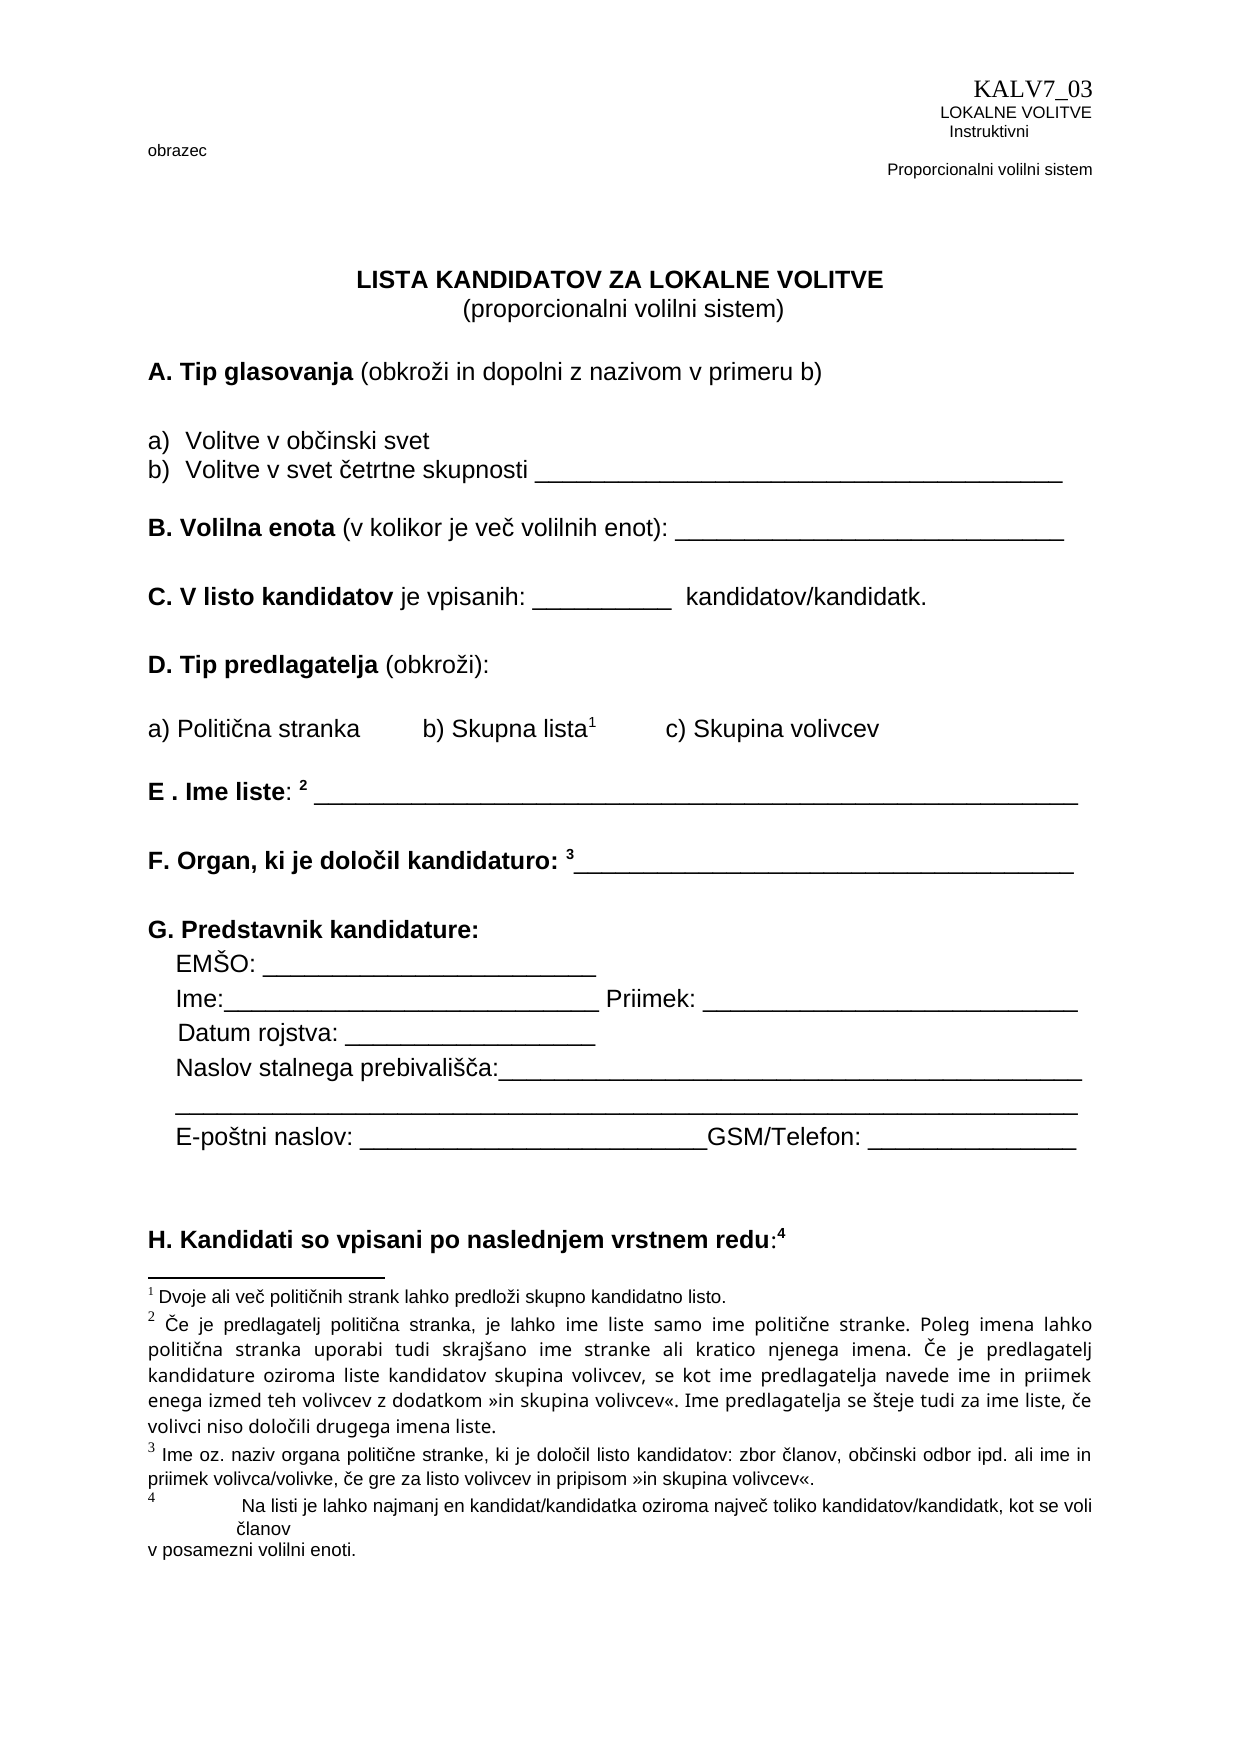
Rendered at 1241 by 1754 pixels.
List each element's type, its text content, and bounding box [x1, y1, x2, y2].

text F. Organ, ki je določil kandidaturo: ____________________________________ [148, 846, 1093, 875]
subtitle LISTA KANDIDATOV ZA LOKALNE VOLITVE [148, 265, 1093, 294]
text E . Ime liste: _______________________________________________________ [148, 777, 1093, 806]
text Naslov stalnega prebivališča:__________________________________________ [148, 1053, 1093, 1082]
text H. Kandidati so vpisani po naslednjem vrstnem redu: [148, 1225, 1093, 1254]
list Volitve v občinski svet [148, 426, 1093, 455]
text Datum rojstva: __________________ [177, 1018, 1093, 1047]
text C. V listo kandidatov je vpisanih: __________ kandidatov/kandidatk. [148, 582, 1093, 610]
text B. Volilna enota (v kolikor je več volilnih enot): ____________________________ [148, 513, 1093, 541]
text A. Tip glasovanja (obkroži in dopolni z nazivom v primeru b) [148, 357, 1093, 386]
text Ime:___________________________ Priimek: ___________________________ [148, 984, 1093, 1013]
subtitle G. Predstavnik kandidature: [148, 915, 1093, 944]
list Volitve v svet četrtne skupnosti ______________________________________ [148, 455, 1093, 484]
text D. Tip predlagatelja (obkroži): [148, 651, 1093, 679]
text _________________________________________________________________ [148, 1087, 1093, 1116]
subtitle (proporcionalni volilni sistem) [148, 294, 1093, 323]
text EMŠO: ________________________ [148, 949, 1093, 978]
text a) Politična stranka b) Skupna lista c) Skupina volivcev [148, 714, 1093, 742]
text E-poštni naslov: _________________________GSM/Telefon: _______________ [148, 1122, 1093, 1151]
